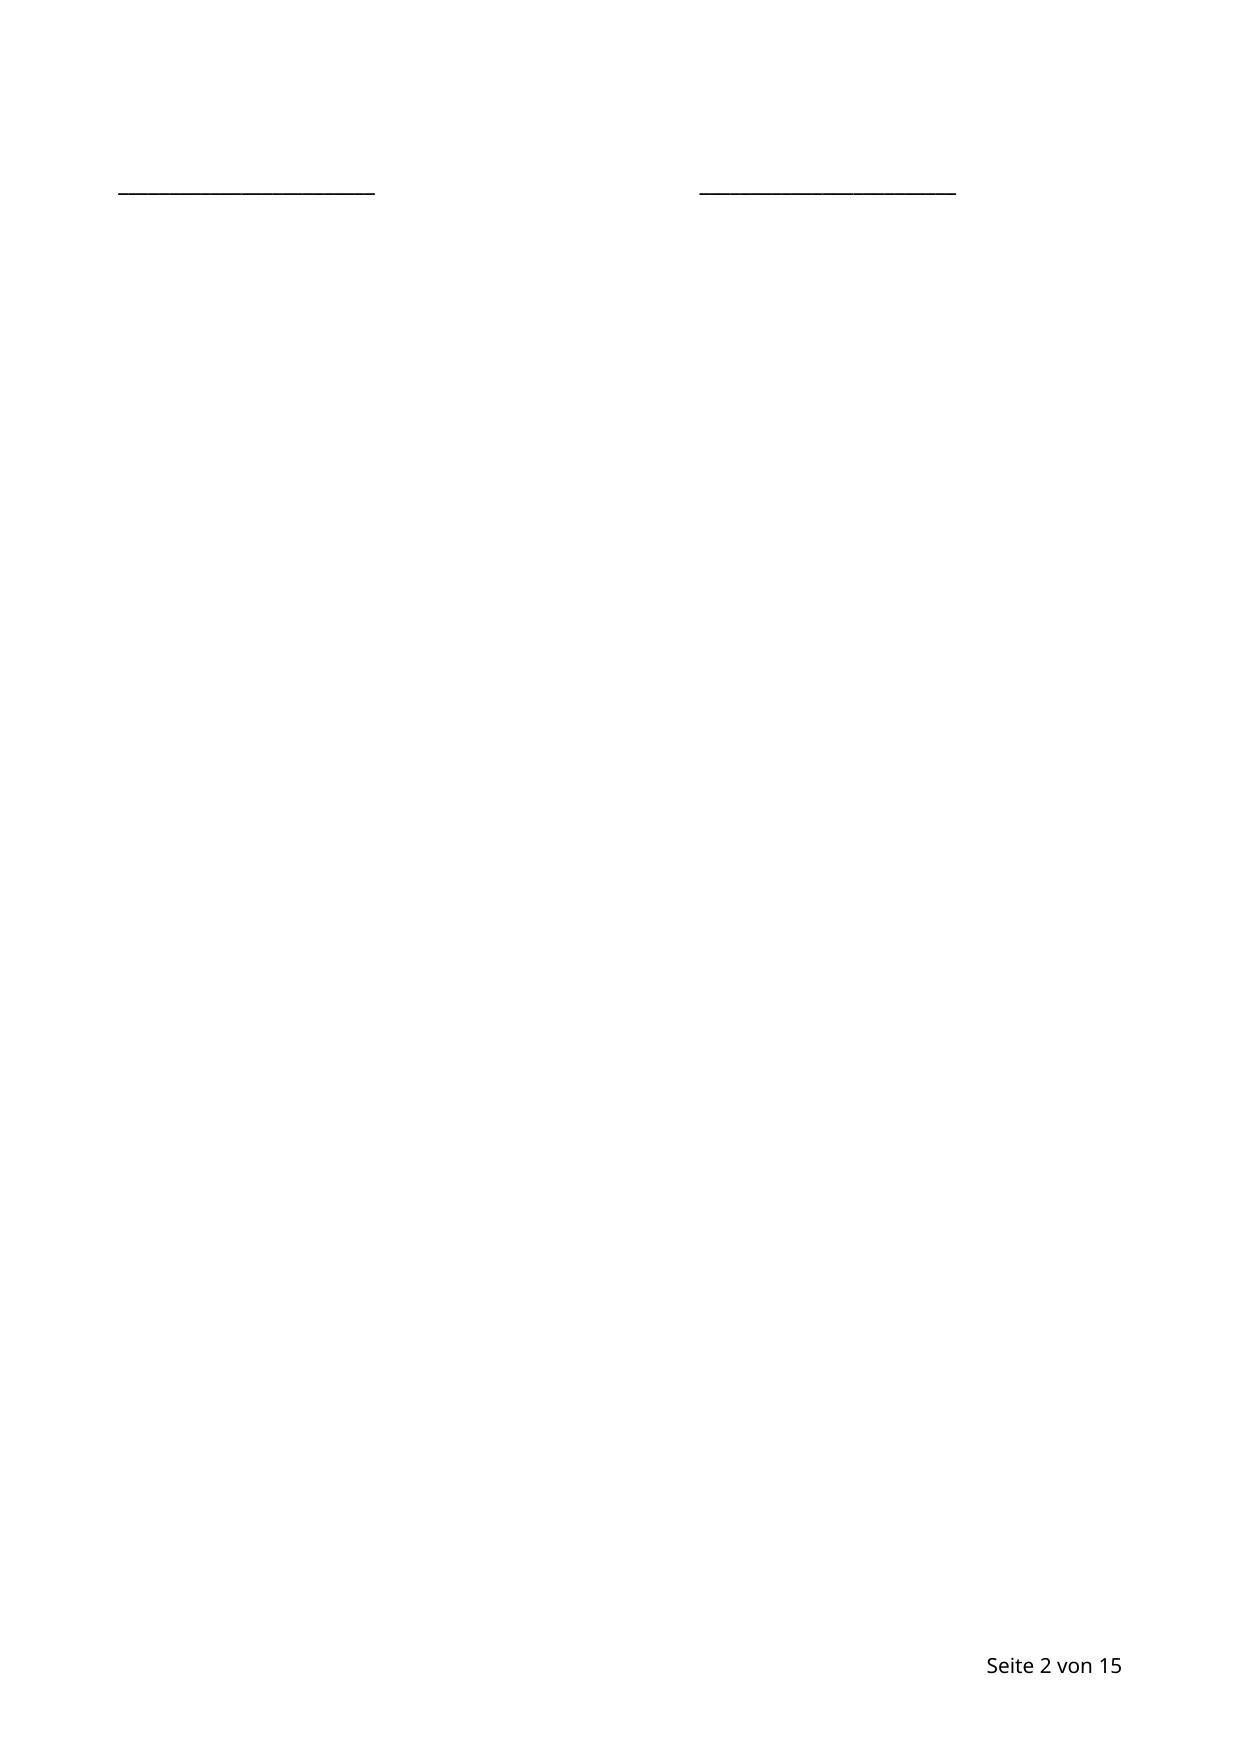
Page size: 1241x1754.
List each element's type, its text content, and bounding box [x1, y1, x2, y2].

text _________________________ _________________________ [118, 165, 1122, 199]
